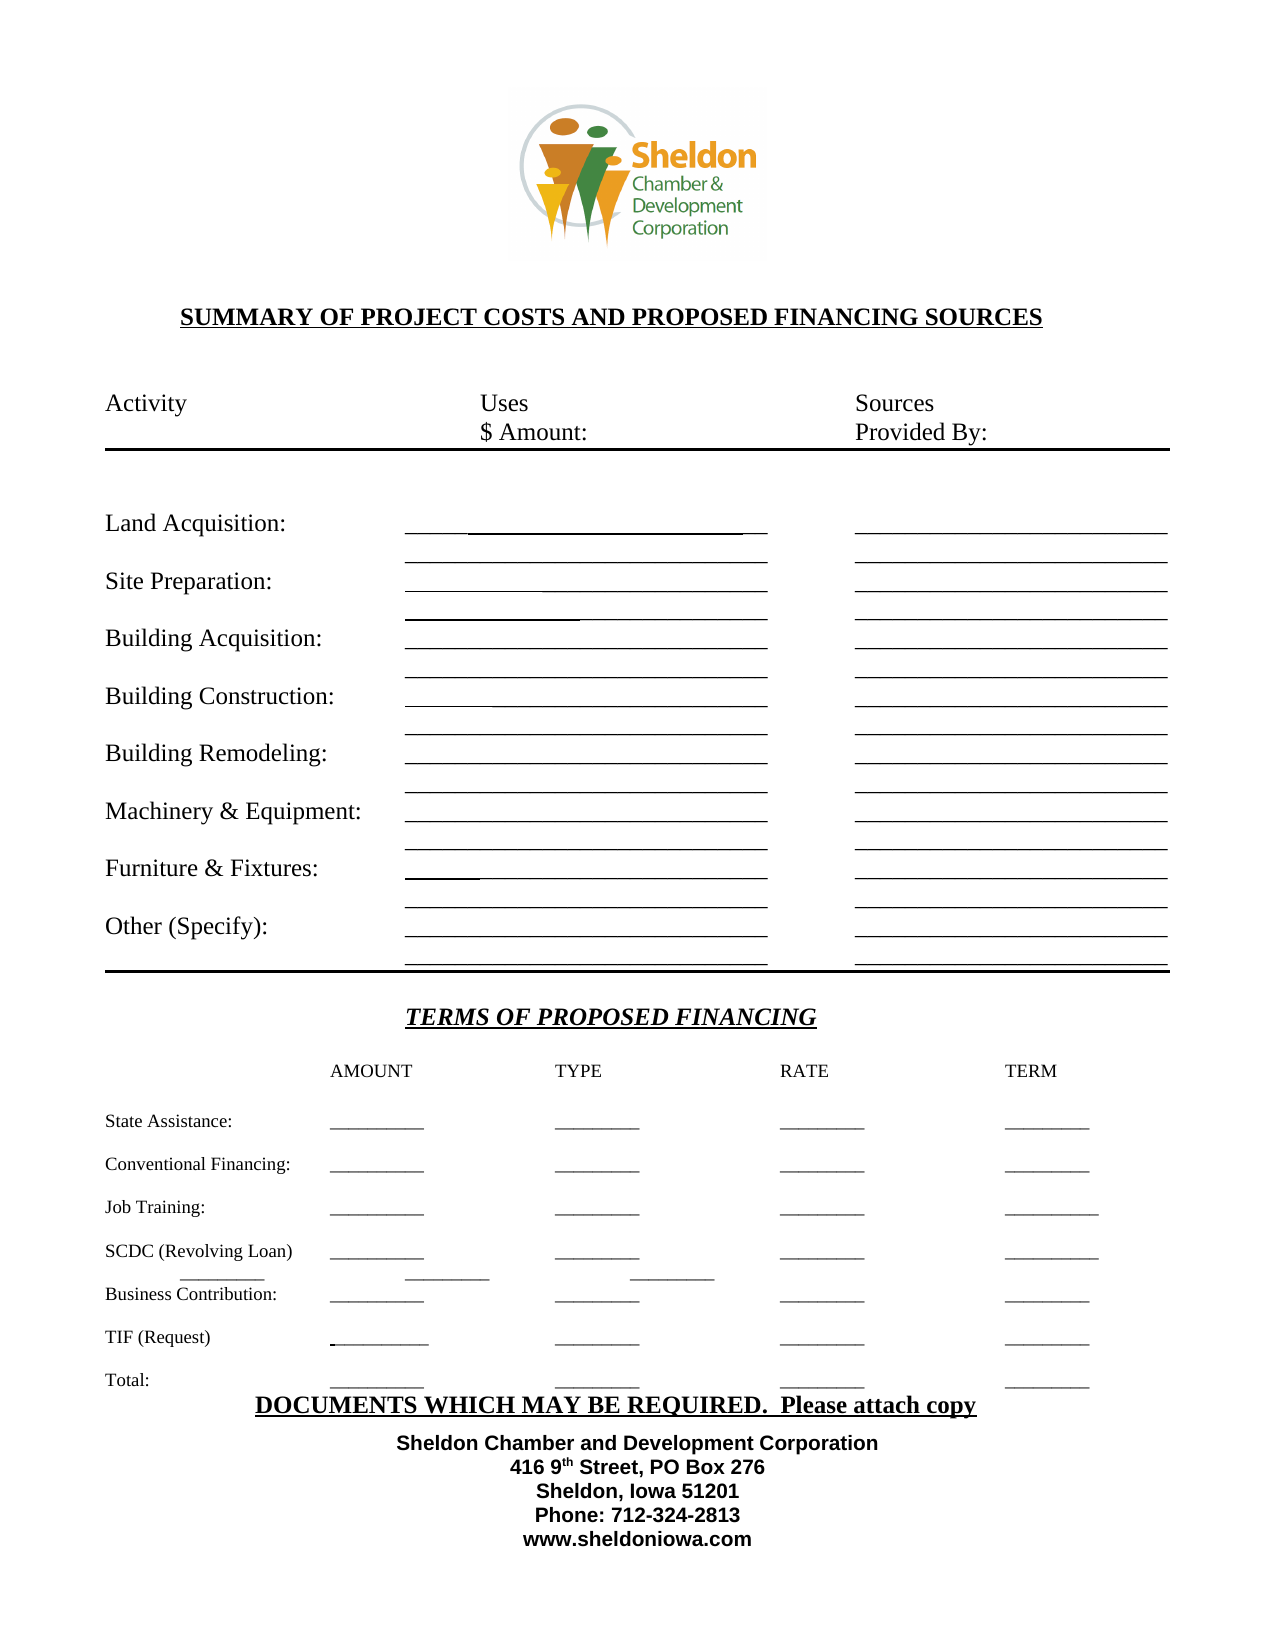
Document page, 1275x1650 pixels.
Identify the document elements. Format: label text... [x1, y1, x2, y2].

text Total: __________ _________ _________ _________ [105, 1369, 1170, 1390]
text Building Acquisition: _____________________________ _________________________ [105, 623, 1170, 652]
text _____________________________ _________________________ [105, 939, 1170, 970]
text Business Contribution: __________ _________ _________ _________ [105, 1283, 1170, 1304]
text DOCUMENTS WHICH MAY BE REQUIRED. Please attach copy [180, 1390, 1170, 1419]
text TIF (Request) __________ _________ _________ _________ [105, 1326, 1170, 1347]
text Building Remodeling: _____________________________ _________________________ [105, 738, 1170, 767]
text Land Acquisition: _____ __ _________________________ [105, 508, 1170, 537]
text State Assistance: __________ _________ _________ _________ [105, 1110, 1170, 1132]
text _______________ _________________________ [105, 594, 1170, 623]
text Conventional Financing: __________ _________ _________ _________ [105, 1153, 1170, 1196]
text Machinery & Equipment: _____________________________ _________________________ [105, 796, 1170, 824]
text _____________________________ _________________________ [105, 652, 1170, 681]
text Site Preparation: __________________ _________________________ [105, 566, 1170, 594]
text Other (Specify): _____________________________ _________________________ [105, 911, 1170, 939]
text Activity Uses Sources [105, 388, 1170, 417]
text TERMS OF PROPOSED FINANCING [105, 1002, 1170, 1031]
text _____________________________ _________________________ [105, 709, 1170, 738]
text _____________________________ _________________________ [105, 767, 1170, 796]
text SCDC (Revolving Loan) __________ _________ _________ __________ _________ _________ _________ [105, 1239, 1170, 1283]
text AMOUNT TYPE RATE TERM [105, 1060, 1170, 1081]
text Job Training: __________ _________ _________ __________ [105, 1196, 1170, 1239]
text Furniture & Fixtures: _______________________ _________________________ [105, 853, 1170, 882]
picture [507, 87, 768, 261]
text _____________________________ _________________________ [105, 537, 1170, 566]
text $ Amount: Provided By: [105, 417, 1170, 448]
text SUMMARY OF PROJECT COSTS AND PROPOSED FINANCING SOURCES [105, 302, 1170, 331]
text _____________________________ _________________________ [105, 824, 1170, 853]
text Building Construction: ______________________ _________________________ [105, 681, 1170, 709]
text _____________________________ _________________________ [105, 882, 1170, 911]
